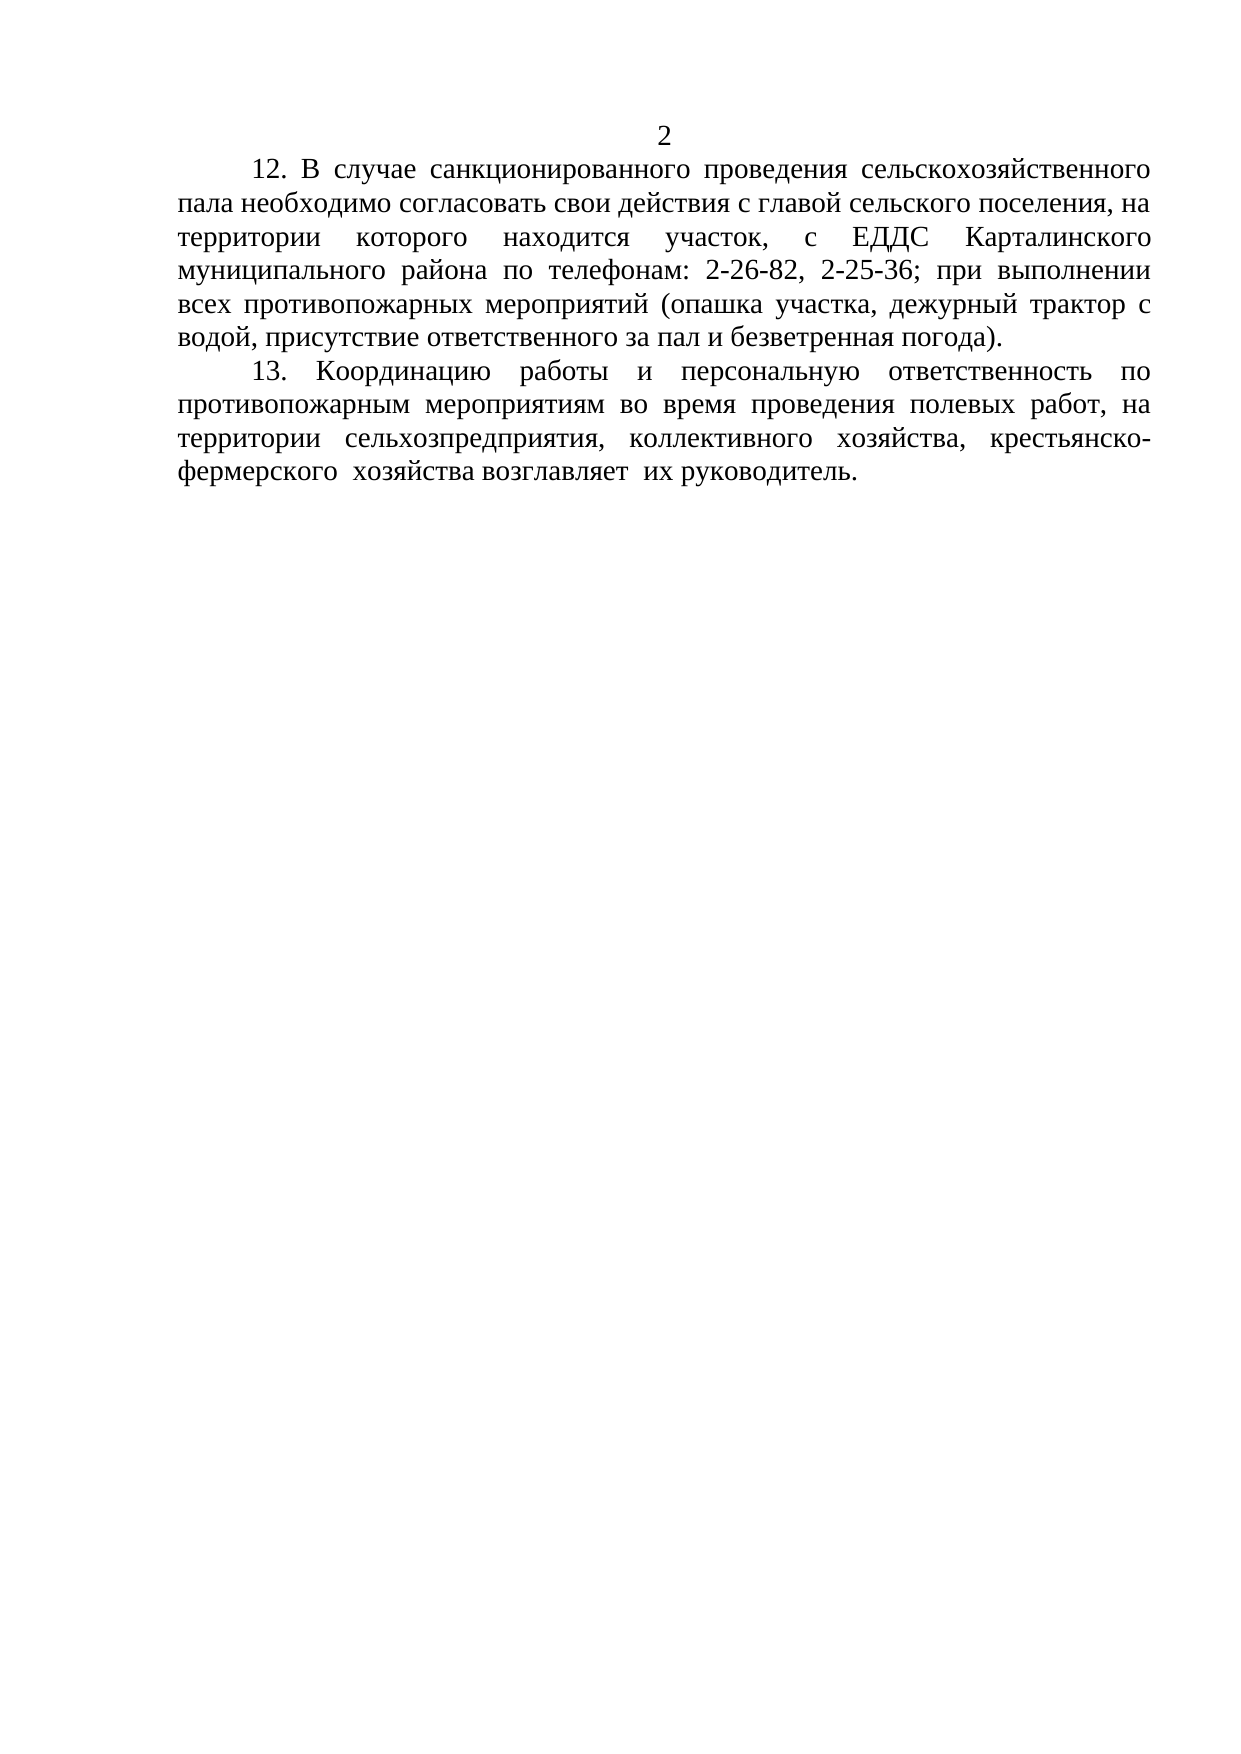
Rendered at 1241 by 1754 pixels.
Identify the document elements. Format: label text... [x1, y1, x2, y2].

text 2 [177, 118, 1152, 152]
text 13. Координацию работы и персональную ответственность по противопожарным мероприятиям во время проведения полевых работ, на территории сельхозпредприятия, коллективного хозяйства, крестьянско-фермерского хозяйства возглавляет их руководитель. [177, 353, 1152, 487]
text 12. В случае санкционированного проведения сельскохозяйственного пала необходимо согласовать свои действия с главой сельского поселения, на территории которого находится участок, с ЕДДС Карталинского муниципального района по телефонам: 2-26-82, 2-25-36; при выполнении всех противопожарных мероприятий (опашка участка, дежурный трактор с водой, присутствие ответственного за пал и безветренная погода). [177, 152, 1152, 353]
